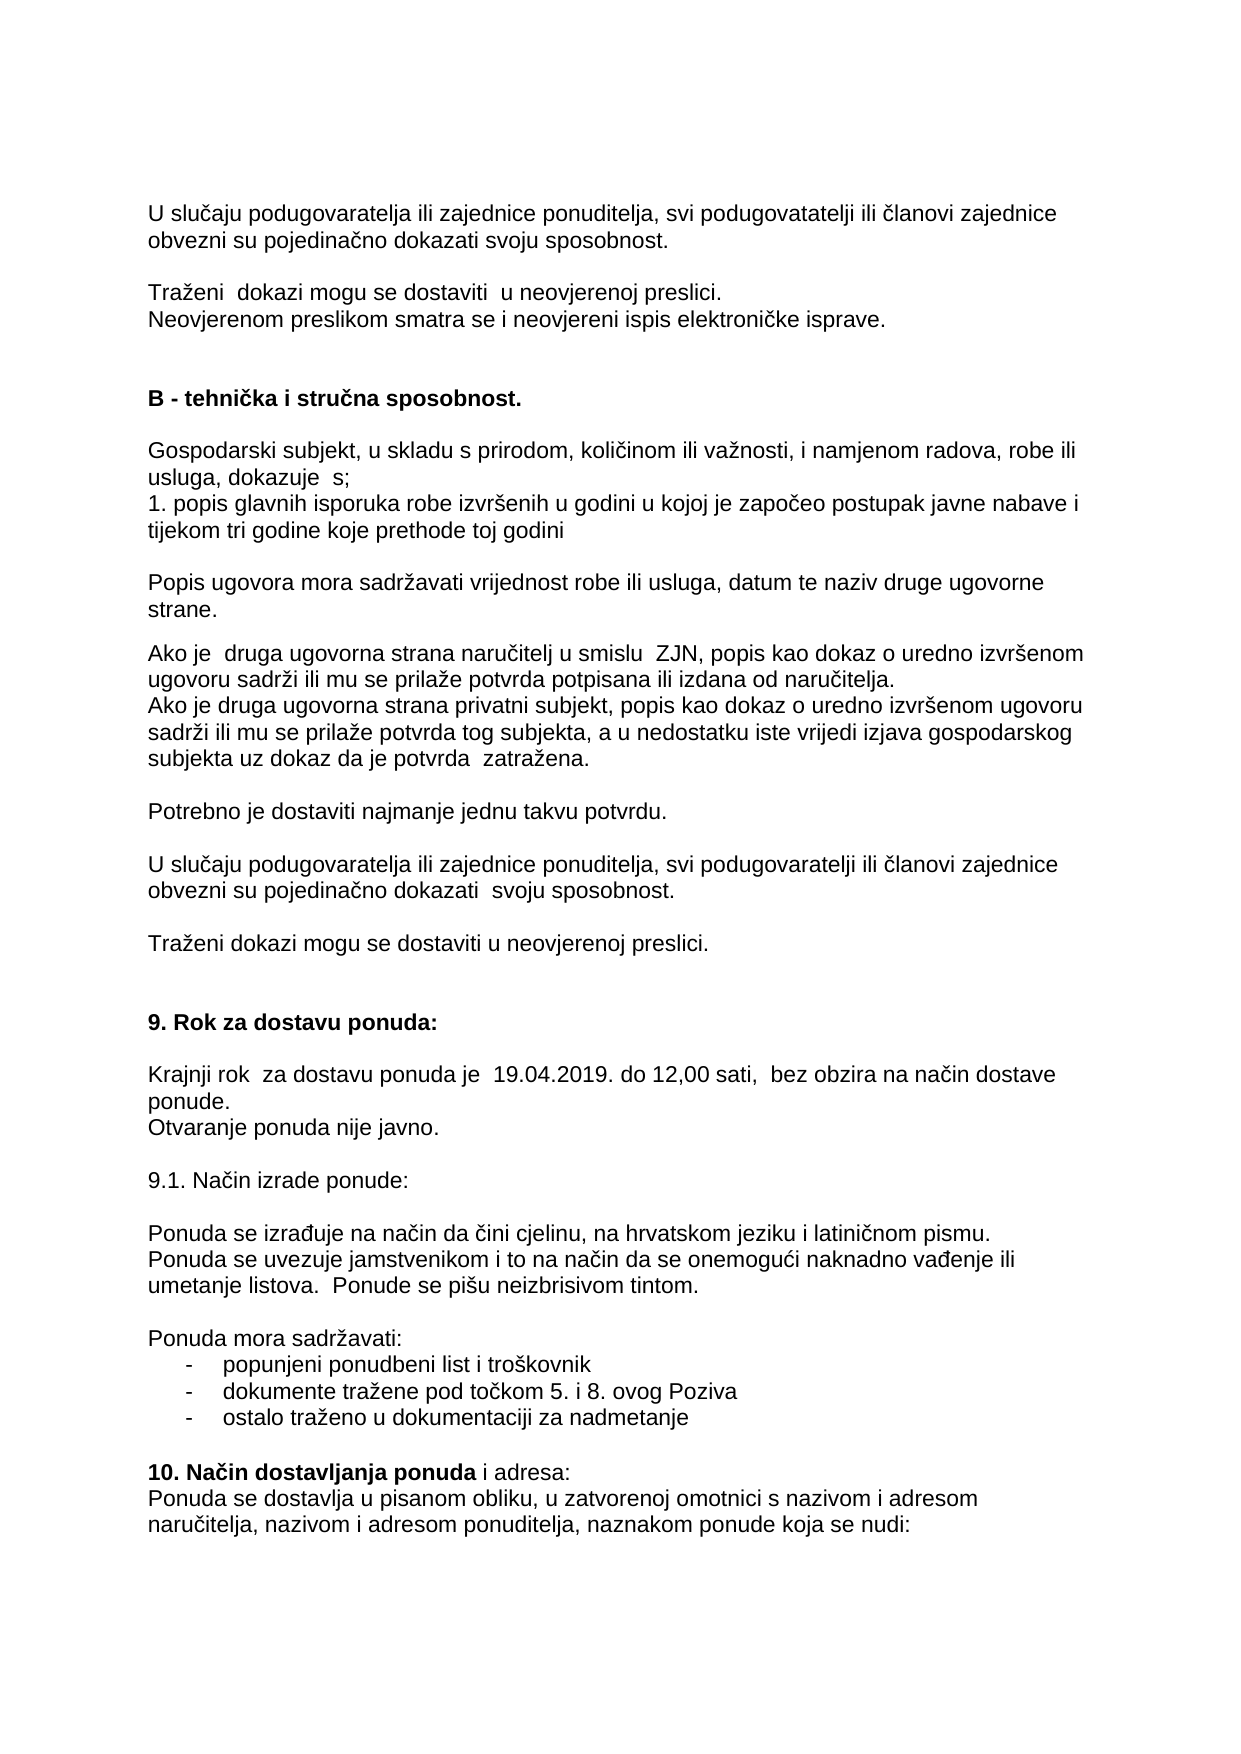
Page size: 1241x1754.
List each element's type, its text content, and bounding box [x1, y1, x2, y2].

text 1. popis glavnih isporuka robe izvršenih u godini u kojoj je započeo postupak javne nabave i tijekom tri godine koje prethode toj godini [148, 490, 1093, 543]
text Potrebno je dostaviti najmanje jednu takvu potvrdu. [148, 798, 1093, 824]
text Krajnji rok za dostavu ponuda je 19.04.2019. do 12,00 sati, bez obzira na način dostave ponude. [148, 1061, 1093, 1114]
text Otvaranje ponuda nije javno. [148, 1114, 1093, 1141]
text Ako je druga ugovorna strana naručitelj u smislu ZJN, popis kao dokaz o uredno izvršenom ugovoru sadrži ili mu se prilaže potvrda potpisana ili izdana od naručitelja. [148, 640, 1093, 692]
text 9. Rok za dostavu ponuda: [148, 1009, 1093, 1035]
text Ponuda mora sadržavati: [148, 1325, 1093, 1351]
text Traženi dokazi mogu se dostaviti u neovjerenoj preslici. [148, 930, 1093, 956]
text 9.1. Način izrade ponude: [148, 1167, 1093, 1193]
text Popis ugovora mora sadržavati vrijednost robe ili usluga, datum te naziv druge ugovorne strane. [148, 569, 1093, 622]
text U slučaju podugovaratelja ili zajednice ponuditelja, svi podugovatatelji ili članovi zajednice obvezni su pojedinačno dokazati svoju sposobnost. [148, 200, 1093, 253]
text Traženi dokazi mogu se dostaviti u neovjerenoj preslici. [148, 279, 1093, 306]
text Gospodarski subjekt, u skladu s prirodom, količinom ili važnosti, i namjenom radova, robe ili usluga, dokazuje s; [148, 437, 1093, 490]
text Ako je druga ugovorna strana privatni subjekt, popis kao dokaz o uredno izvršenom ugovoru sadrži ili mu se prilaže potvrda tog subjekta, a u nedostatku iste vrijedi izjava gospodarskog subjekta uz dokaz da je potvrda zatražena. [148, 692, 1093, 772]
text Ponuda se uvezuje jamstvenikom i to na način da se onemogući naknadno vađenje ili umetanje listova. Ponude se pišu neizbrisivom tintom. [148, 1246, 1093, 1299]
text 10. Način dostavljanja ponuda i adresa: [148, 1458, 1093, 1485]
text B - tehnička i stručna sposobnost. [148, 385, 1093, 411]
list popunjeni ponudbeni list i troškovnik [185, 1351, 1093, 1378]
text Ponuda se izrađuje na način da čini cjelinu, na hrvatskom jeziku i latiničnom pismu. [148, 1219, 1093, 1246]
text Ponuda se dostavlja u pisanom obliku, u zatvorenoj omotnici s nazivom i adresom naručitelja, nazivom i adresom ponuditelja, naznakom ponude koja se nudi: [148, 1485, 1093, 1537]
list dokumente tražene pod točkom 5. i 8. ovog Poziva [185, 1378, 1093, 1404]
text Neovjerenom preslikom smatra se i neovjereni ispis elektroničke isprave. [148, 306, 1093, 332]
list ostalo traženo u dokumentaciji za nadmetanje [185, 1404, 1093, 1430]
text U slučaju podugovaratelja ili zajednice ponuditelja, svi podugovaratelji ili članovi zajednice obvezni su pojedinačno dokazati svoju sposobnost. [148, 851, 1093, 903]
